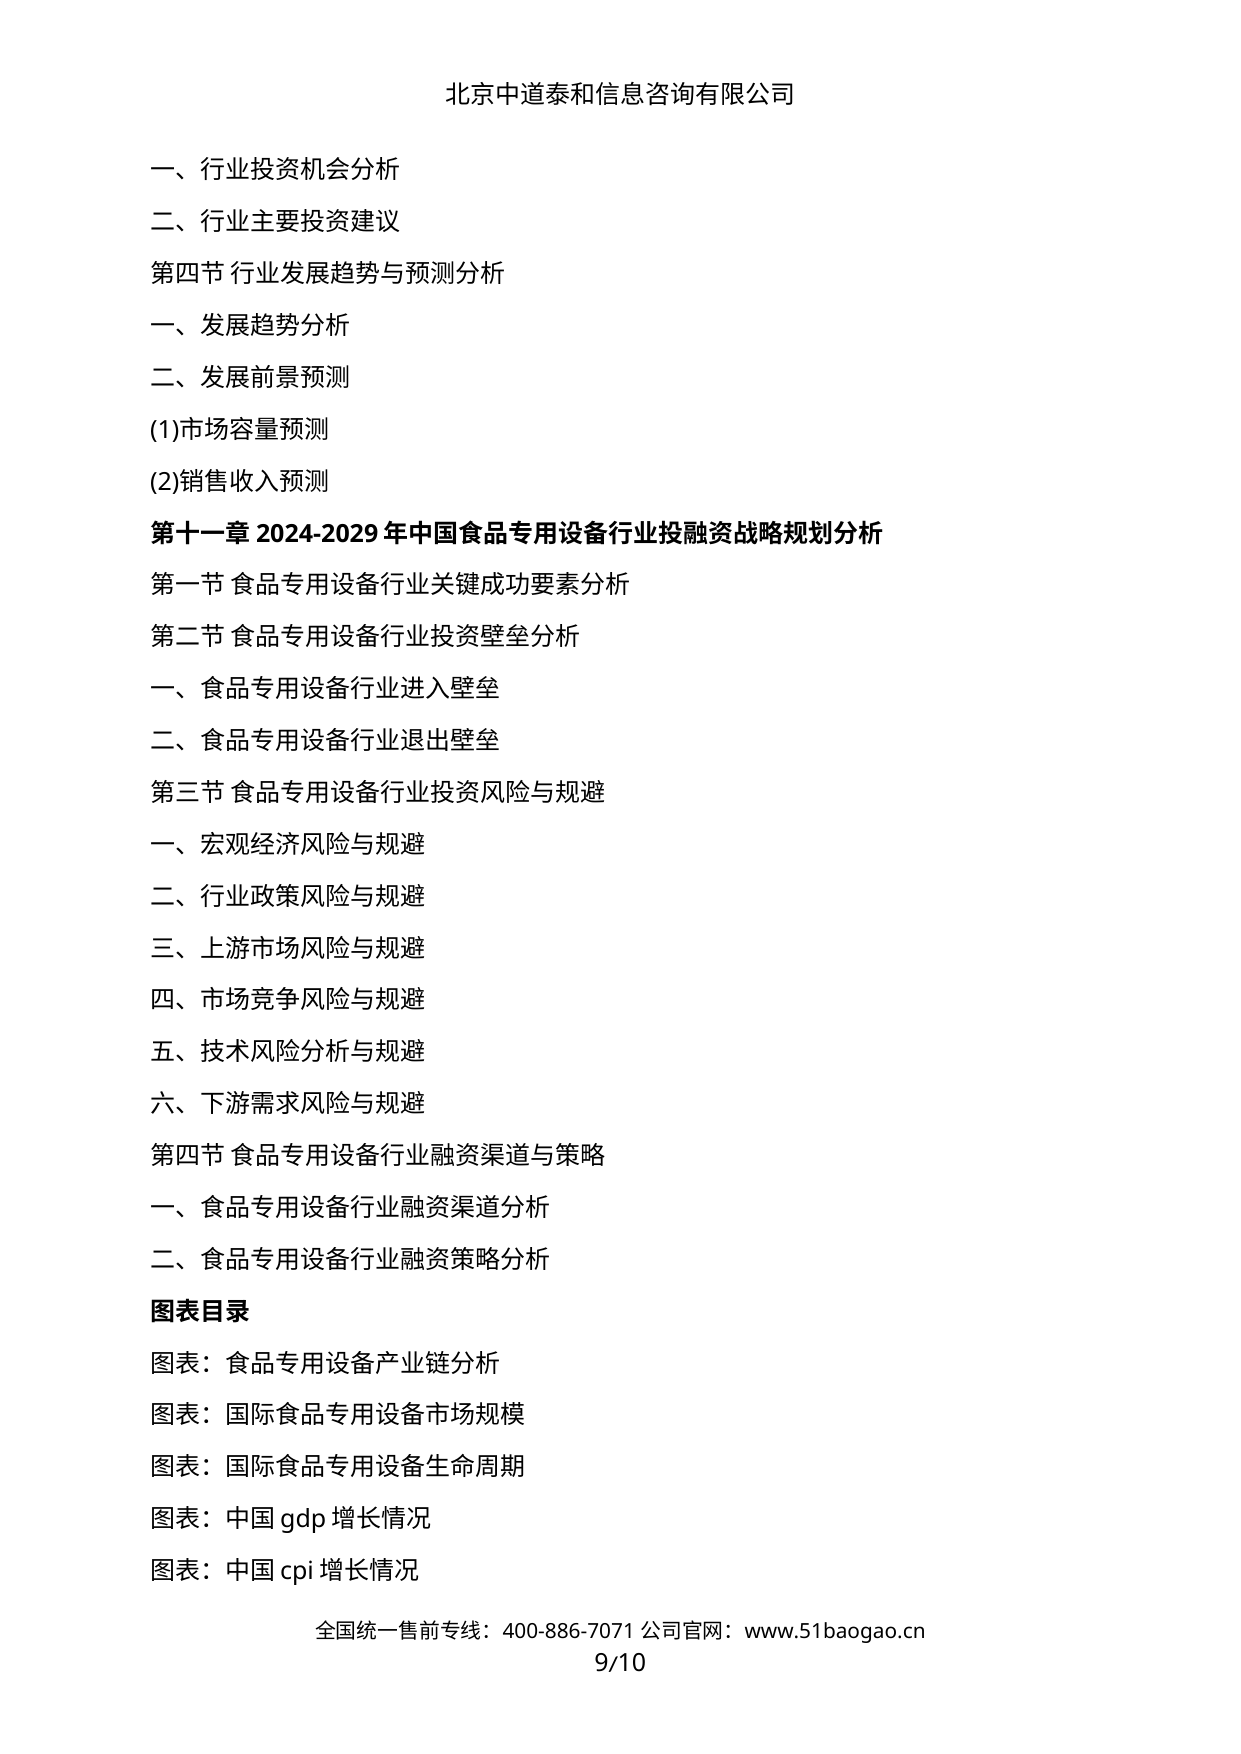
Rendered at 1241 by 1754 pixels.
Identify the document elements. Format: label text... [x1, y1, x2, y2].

text 图表：中国gdp增长情况 [150, 1499, 1090, 1535]
text 二、发展前景预测 [150, 357, 1090, 394]
text 第十一章 2024-2029年中国食品专用设备行业投融资战略规划分析 [150, 513, 1090, 549]
text 图表：中国cpi增长情况 [150, 1551, 1090, 1587]
text 图表：国际食品专用设备市场规模 [150, 1395, 1090, 1431]
text 第四节 行业发展趋势与预测分析 [150, 254, 1090, 290]
text 一、发展趋势分析 [150, 306, 1090, 342]
text 二、食品专用设备行业融资策略分析 [150, 1239, 1090, 1276]
text 三、上游市场风险与规避 [150, 928, 1090, 964]
text 第四节 食品专用设备行业融资渠道与策略 [150, 1136, 1090, 1172]
text 第一节 食品专用设备行业关键成功要素分析 [150, 565, 1090, 601]
text 四、市场竞争风险与规避 [150, 980, 1090, 1016]
text 第二节 食品专用设备行业投资壁垒分析 [150, 617, 1090, 653]
text 一、行业投资机会分析 [150, 150, 1090, 186]
text 一、食品专用设备行业进入壁垒 [150, 669, 1090, 705]
text (1)市场容量预测 [150, 409, 1090, 446]
text 五、技术风险分析与规避 [150, 1032, 1090, 1068]
text 一、食品专用设备行业融资渠道分析 [150, 1187, 1090, 1224]
text 图表目录 [150, 1291, 1090, 1327]
text 二、食品专用设备行业退出壁垒 [150, 721, 1090, 757]
text 图表：国际食品专用设备生命周期 [150, 1447, 1090, 1483]
text 图表：食品专用设备产业链分析 [150, 1343, 1090, 1379]
text 六、下游需求风险与规避 [150, 1084, 1090, 1120]
text 一、宏观经济风险与规避 [150, 824, 1090, 861]
text 第三节 食品专用设备行业投资风险与规避 [150, 772, 1090, 809]
text (2)销售收入预测 [150, 461, 1090, 497]
text 二、行业政策风险与规避 [150, 876, 1090, 912]
text 二、行业主要投资建议 [150, 202, 1090, 238]
